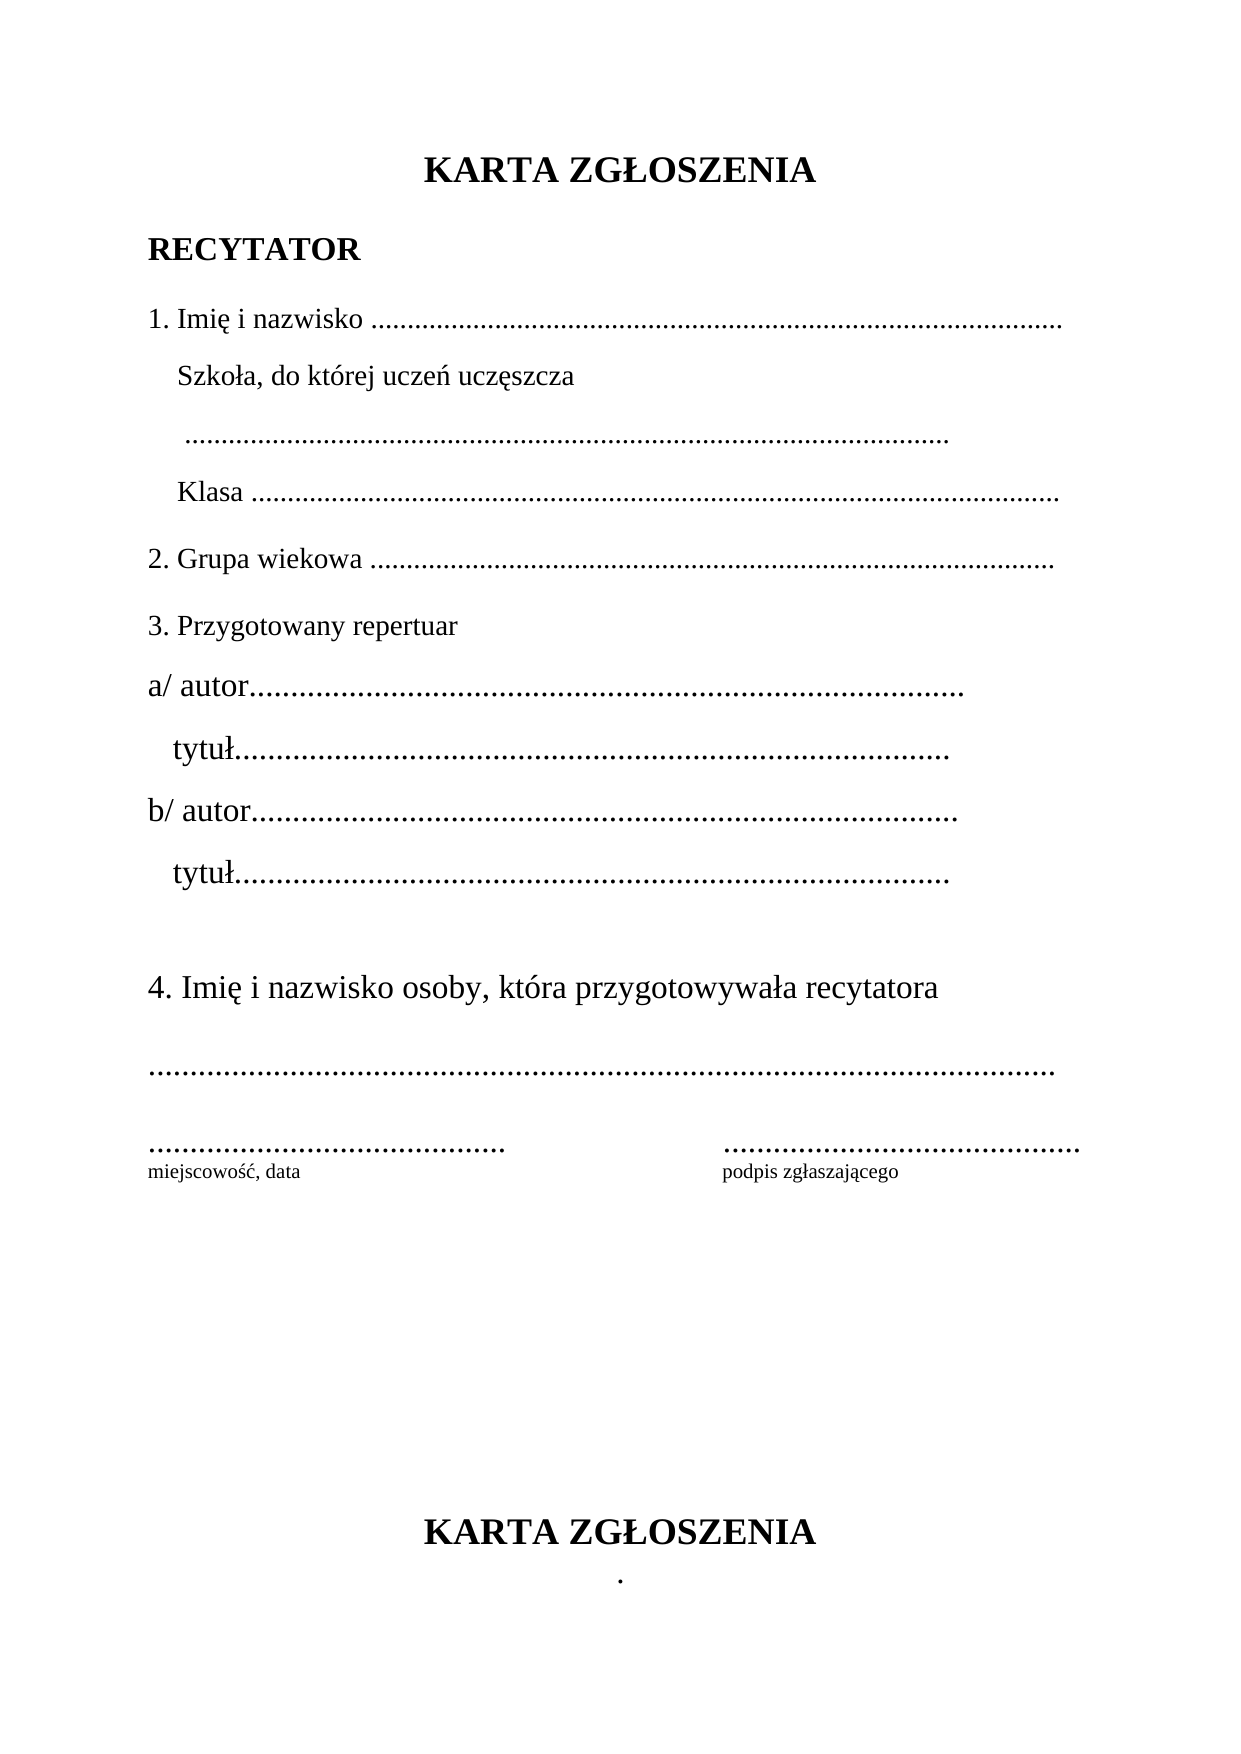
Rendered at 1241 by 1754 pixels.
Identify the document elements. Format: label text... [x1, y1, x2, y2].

text tytuł...................................................................................... [148, 728, 1093, 766]
text Klasa ............................................................................................................... [148, 474, 1093, 507]
text 4. Imię i nazwisko osoby, która przygotowywała recytatora [148, 968, 1093, 1006]
text ........................................... ........................................... [148, 1121, 1093, 1159]
text ......................................................................................................... [148, 416, 1093, 450]
text tytuł...................................................................................... [148, 853, 1093, 891]
text KARTA ZGŁOSZENIA [148, 1509, 1093, 1552]
text miejscowość, data podpis zgłaszającego [148, 1159, 1093, 1183]
text KARTA ZGŁOSZENIA [148, 148, 1093, 191]
text b/ autor..................................................................................... [148, 790, 1093, 829]
text ............................................................................................................. [148, 1044, 1093, 1083]
text RECYTATOR [148, 229, 1093, 267]
text a/ autor...................................................................................... [148, 666, 1093, 704]
text 2. Grupa wiekowa .............................................................................................. [148, 541, 1093, 574]
text 3. Przygotowany repertuar [148, 608, 1093, 641]
text . [148, 1552, 1093, 1591]
text 1. Imię i nazwisko ............................................................................................... [148, 301, 1093, 334]
text Szkoła, do której uczeń uczęszcza [148, 358, 1093, 392]
